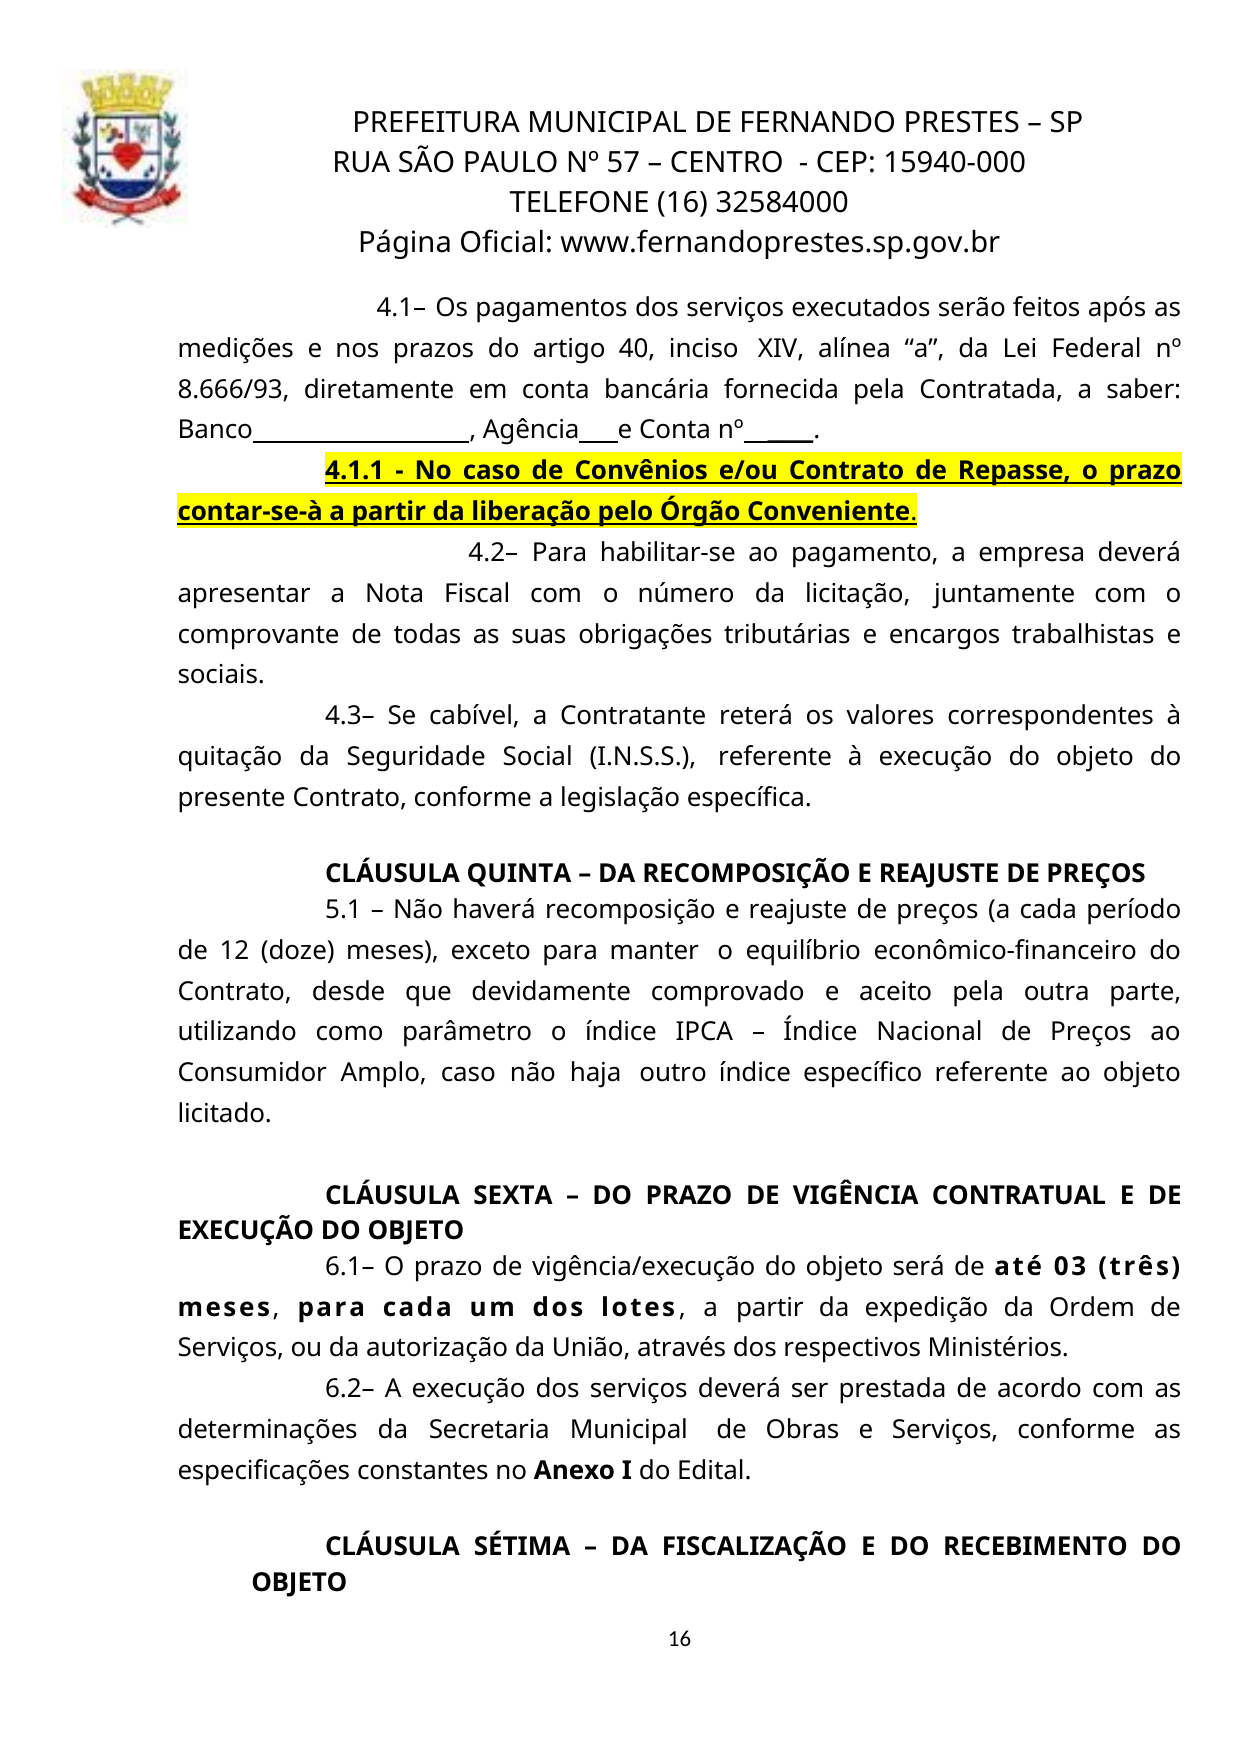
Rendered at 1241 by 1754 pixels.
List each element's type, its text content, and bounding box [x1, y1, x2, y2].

subtitle CLÁUSULA SEXTA – DO PRAZO DE VIGÊNCIA CONTRATUAL E DE EXECUÇÃO DO OBJETO [177, 1176, 1181, 1247]
text 4.1– Os pagamentos dos serviços executados serão feitos após as medições e nos prazos do artigo 40, inciso XIV, alínea “a”, da Lei Federal nº 8.666/93, diretamente em conta bancária fornecida pela Contratada, a saber: Banco , Agência e Conta nº ____. [177, 288, 1181, 447]
text 6.2– A execução dos serviços deverá ser prestada de acordo com as determinações da Secretaria Municipal de Obras e Serviços, conforme as especificações constantes no Anexo I do Edital. [177, 1370, 1181, 1487]
text 5.1 – Não haverá recomposição e reajuste de preços (a cada período de 12 (doze) meses), exceto para manter o equilíbrio econômico-financeiro do Contrato, desde que devidamente comprovado e aceito pela outra parte, utilizando como parâmetro o índice IPCA – Índice Nacional de Preços ao Consumidor Amplo, caso não haja outro índice específico referente ao objeto licitado. [177, 890, 1181, 1130]
text 4.1.1 - No caso de Convênios e/ou Contrato de Repasse, o prazo contar-se-à a partir da liberação pelo Órgão Conveniente. [177, 452, 1182, 528]
picture [61, 69, 188, 228]
text 6.1– O prazo de vigência/execução do objeto será de até 03 (três) meses, para cada um dos lotes, a partir da expedição da Ordem de Serviços, ou da autorização da União, através dos respectivos Ministérios. [177, 1247, 1181, 1364]
subtitle CLÁUSULA SÉTIMA – DA FISCALIZAÇÃO E DO RECEBIMENTO DO OBJETO [251, 1528, 1181, 1599]
text 4.2– Para habilitar-se ao pagamento, a empresa deverá apresentar a Nota Fiscal com o número da licitação, juntamente com o comprovante de todas as suas obrigações tributárias e encargos trabalhistas e sociais. [177, 533, 1181, 692]
text 4.3– Se cabível, a Contratante reterá os valores correspondentes à quitação da Seguridade Social (I.N.S.S.), referente à execução do objeto do presente Contrato, conforme a legislação específica. [177, 697, 1181, 814]
subtitle CLÁUSULA QUINTA – DA RECOMPOSIÇÃO E REAJUSTE DE PREÇOS [251, 855, 1181, 890]
